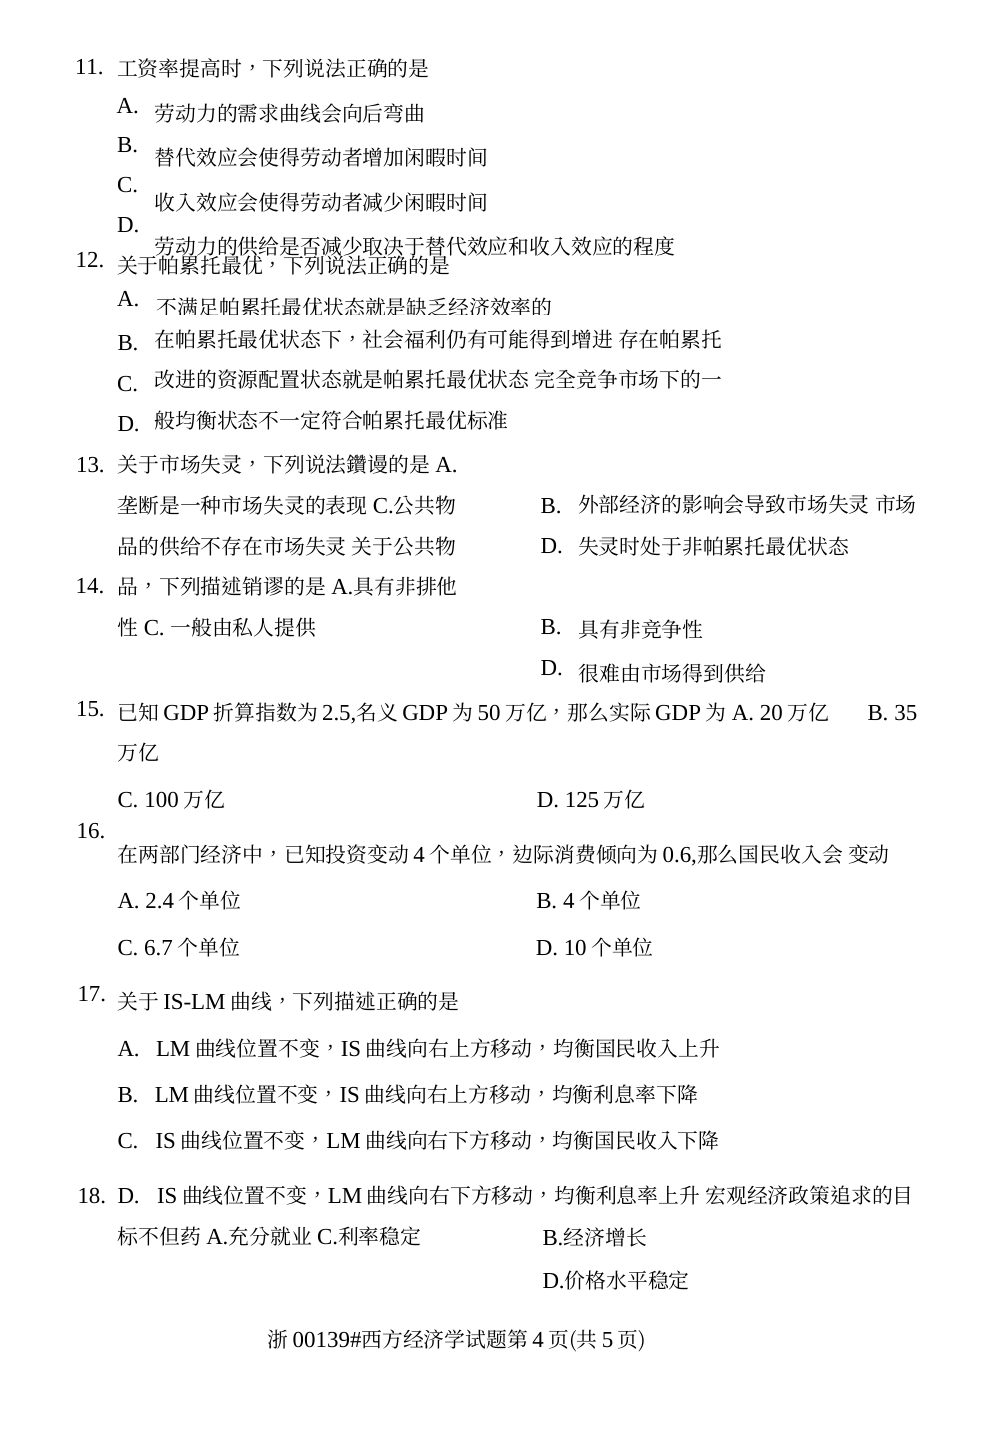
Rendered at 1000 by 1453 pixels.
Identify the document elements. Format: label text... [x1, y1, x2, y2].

text 11. [75, 53, 106, 79]
text C. 6.7个单位 D. 10个单位 [117, 931, 919, 961]
text B.经济增长 [542, 1222, 719, 1252]
list LM曲线位置不变，IS曲线向右上方移动，均衡利息率下降 [117, 1079, 919, 1108]
text 替代效应会使得劳动者增加闲暇时间 [117, 142, 717, 171]
list LM曲线位置不变，IS曲线向右上方移动，均衡国民收入上升 [117, 1032, 919, 1062]
text 在两部门经济中，已知投资变动4个单位，边际消费倾向为0.6,那么国民收入会 变动 [117, 829, 919, 870]
list IS曲线位置不变，LM曲线向右下方移动，均衡国民收入下降 [117, 1125, 919, 1155]
text A. [117, 285, 145, 311]
text B. [540, 613, 567, 640]
text 14. [75, 573, 107, 599]
text A. [116, 92, 145, 118]
text 具有非竞争性 [578, 613, 785, 643]
text 关于帕累托最优，下列说法正确的是 [117, 249, 582, 279]
text 关于IS-LM曲线，下列描述正确的是 [117, 977, 919, 1018]
text 17. [77, 979, 109, 1006]
text 13. [76, 451, 107, 477]
text 15. [76, 694, 107, 721]
text 很难由市场得到供给 [578, 658, 785, 687]
text 12. [75, 246, 107, 273]
text 已知GDP折算指数为2.5,名义GDP为50万亿，那么实际GDP为 A. 20万亿 B. 35万亿 [117, 687, 919, 769]
text A. 2.4个单位 B. 4个单位 [117, 885, 919, 914]
text D. [540, 532, 568, 559]
text 外部经济的影响会导致市场失灵 市场失灵时处于非帕累托最优状态 [578, 479, 917, 562]
text B. [117, 132, 143, 158]
text 劳动力的需求曲线会向后弯曲 [117, 97, 717, 127]
text 16. [76, 817, 108, 843]
text 不满足帕累托最优状态就是缺乏经济效率的 [117, 292, 582, 322]
text C. [117, 370, 144, 396]
text C. 100万亿 D. 125万亿 [117, 783, 919, 813]
text 在帕累托最优状态下，社会福利仍有可能得到增进 存在帕累托改进的资源配置状态就是帕累托最优状态 完全竞争市场下的一般均衡状态不一定符合帕累托最优标准 [154, 314, 739, 436]
text B. [117, 329, 144, 355]
text D. [117, 211, 582, 237]
text C. [117, 171, 143, 198]
text D. [117, 410, 146, 436]
list IS曲线位置不变，LM曲线向右下方移动，均衡利息率上升 宏观经济政策追求的目标不但药 A.充分就业 C.利率稳定 [117, 1171, 919, 1252]
text D. [540, 654, 569, 680]
text B. [540, 492, 567, 518]
text 劳动力的供给是否减少取决于替代效应和收入效应的程度 [559, 231, 717, 260]
text 工资率提高时，下列说法正确的是 [117, 53, 717, 82]
text D.价格水平稳定 [542, 1264, 719, 1294]
text 收入效应会使得劳动者减少闲暇时间 [117, 186, 717, 216]
text 18. [77, 1183, 109, 1209]
text 关于市场失灵，下列说法鑽谩的是 A.垄断是一种市场失灵的表现 C.公共物品的供给不存在市场失灵 关于公共物品，下列描述销谬的是 A.具有非排他性 C. 一般由私人提供 [117, 440, 472, 643]
